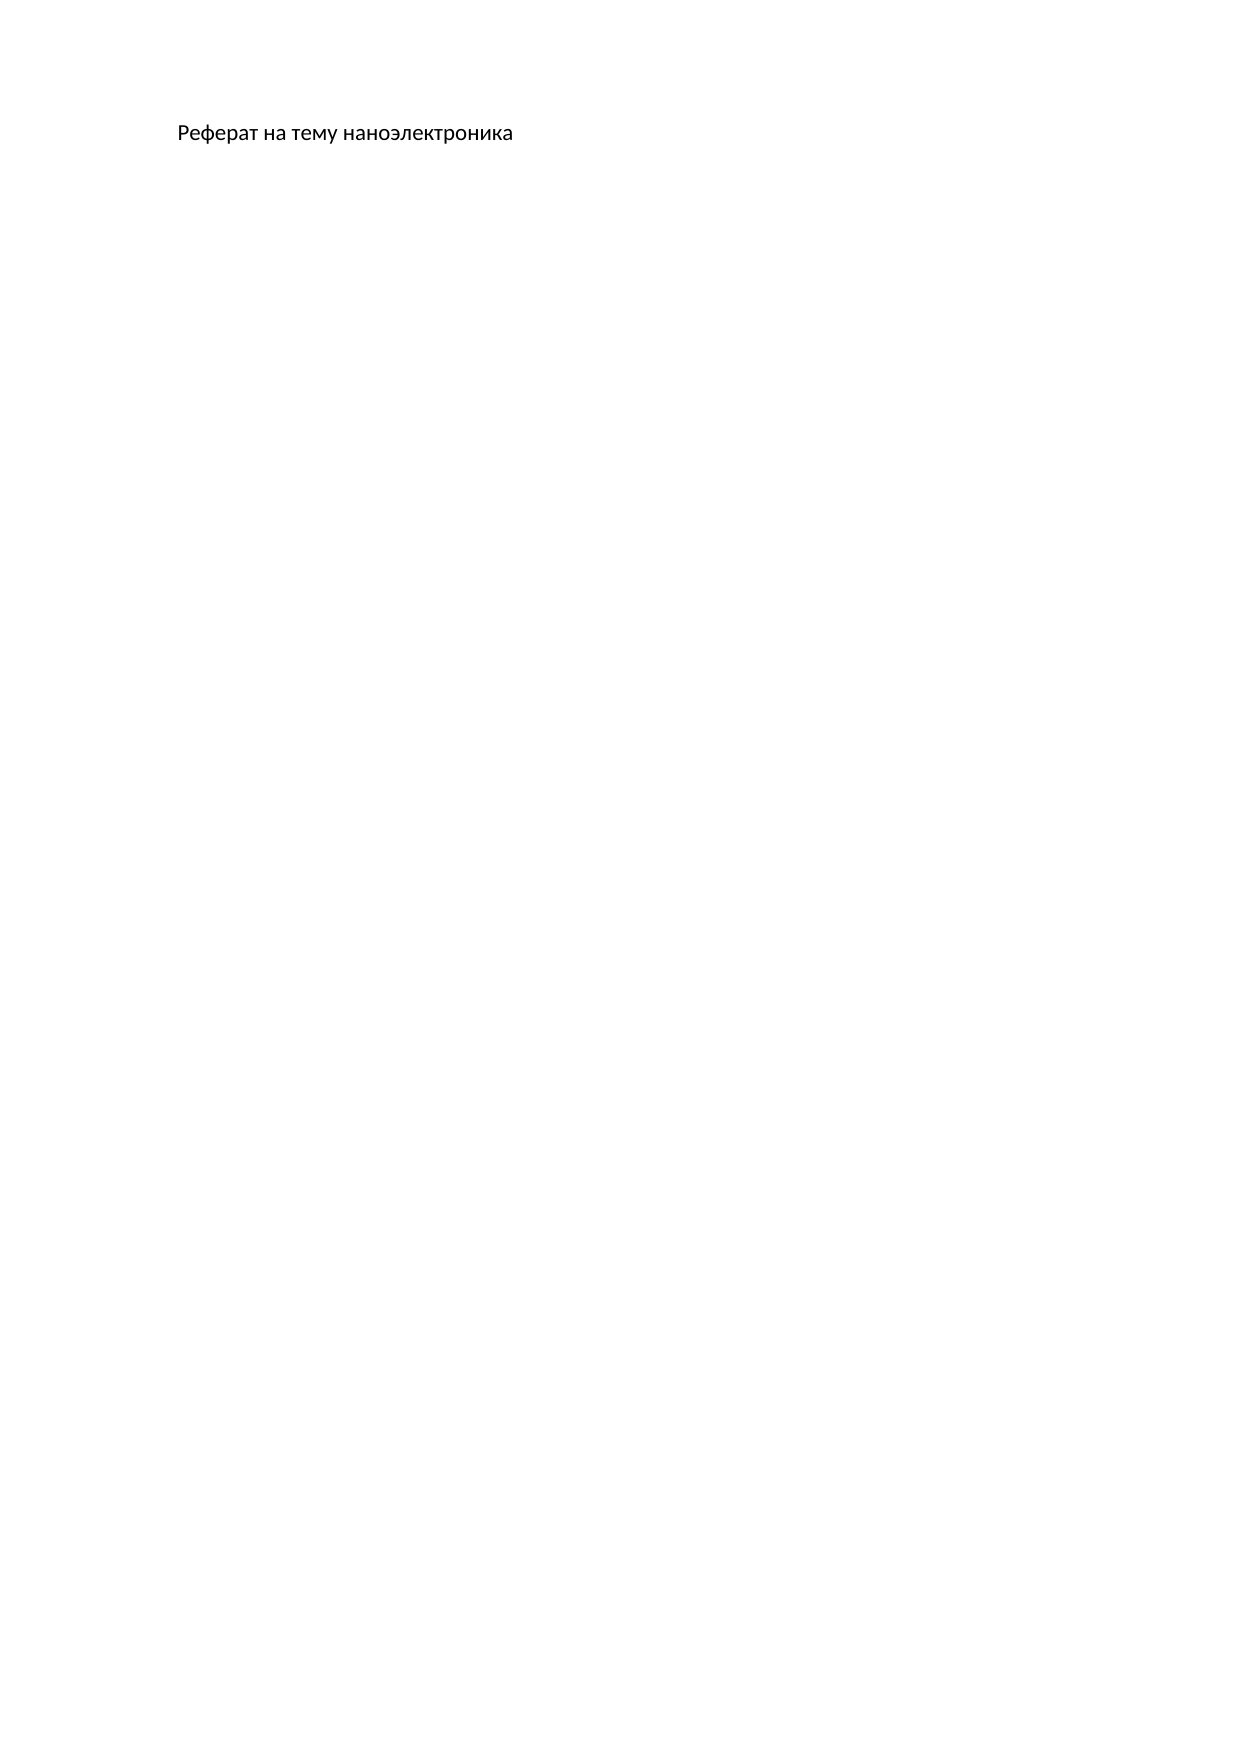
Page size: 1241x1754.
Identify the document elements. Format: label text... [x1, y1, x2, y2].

text Реферат на тему наноэлектроника [177, 118, 1152, 146]
